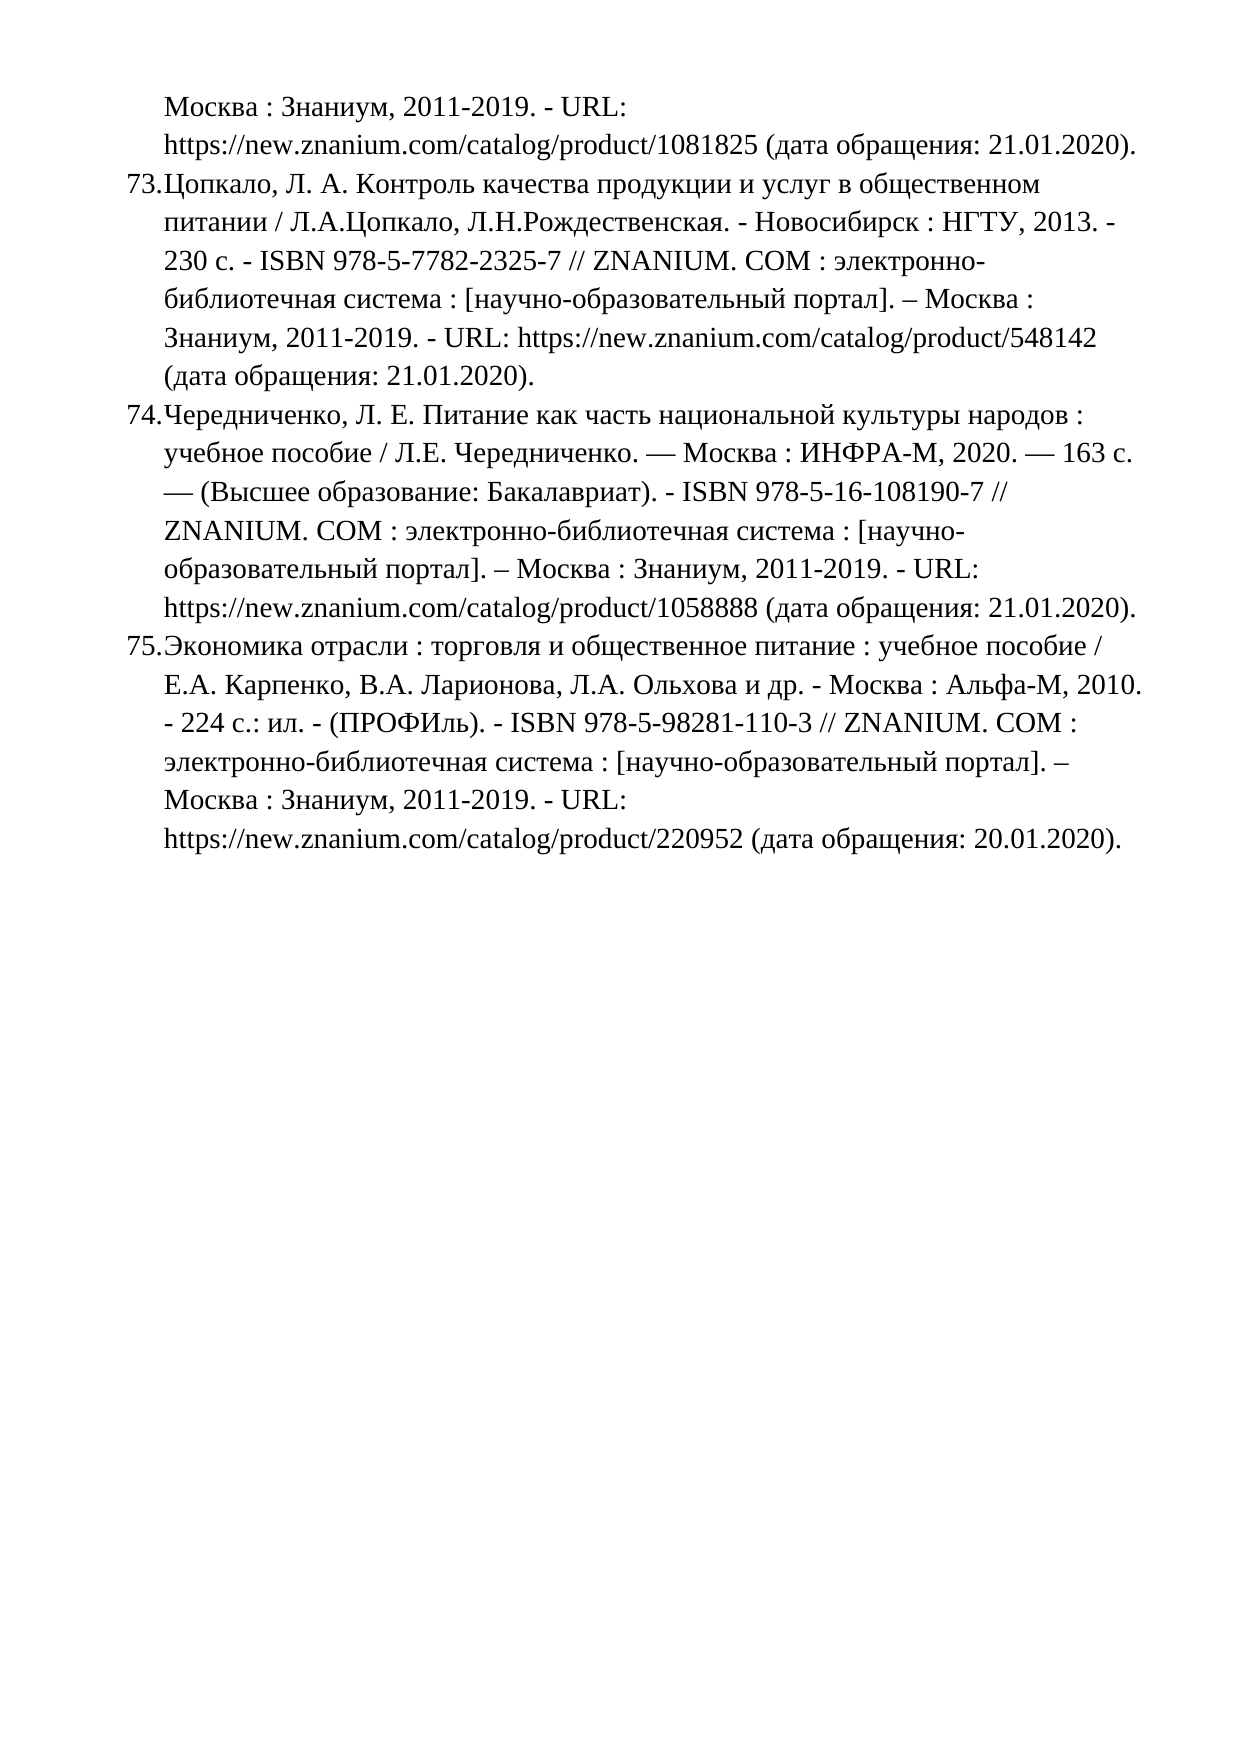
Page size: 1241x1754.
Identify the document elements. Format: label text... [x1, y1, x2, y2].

list Экономика отрасли : торговля и общественное питание : учебное пособие / Е.А. Карпенко, В.А. Ларионова, Л.А. Ольхова и др. - Москва : Альфа-М, 2010. - 224 с.: ил. - (ПРОФИль). - ISBN 978-5-98281-110-3 // ZNANIUM. COM : электронно-библиотечная система : [научно-образовательный портал]. – Москва : Знаниум, 2011-2019. - URL: https://new.znanium.com/catalog/product/220952 (дата обращения: 20.01.2020). [126, 628, 1152, 854]
list Чередниченко, Л. Е. Питание как часть национальной культуры народов : учебное пособие / Л.Е. Чередниченко. — Москва : ИНФРА-М, 2020. — 163 с. — (Высшее образование: Бакалавриат). - ISBN 978-5-16-108190-7 // ZNANIUM. COM : электронно-библиотечная система : [научно-образовательный портал]. – Москва : Знаниум, 2011-2019. - URL: https://new.znanium.com/catalog/product/1058888 (дата обращения: 21.01.2020). [126, 397, 1152, 623]
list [126, 89, 1152, 161]
list Цопкало, Л. А. Контроль качества продукции и услуг в общественном питании / Л.А.Цопкало, Л.Н.Рождественская. - Новосибирск : НГТУ, 2013. - 230 с. - ISBN 978-5-7782-2325-7 // ZNANIUM. COM : электронно-библиотечная система : [научно-образовательный портал]. – Москва : Знаниум, 2011-2019. - URL: https://new.znanium.com/catalog/product/548142 (дата обращения: 21.01.2020). [126, 166, 1152, 392]
